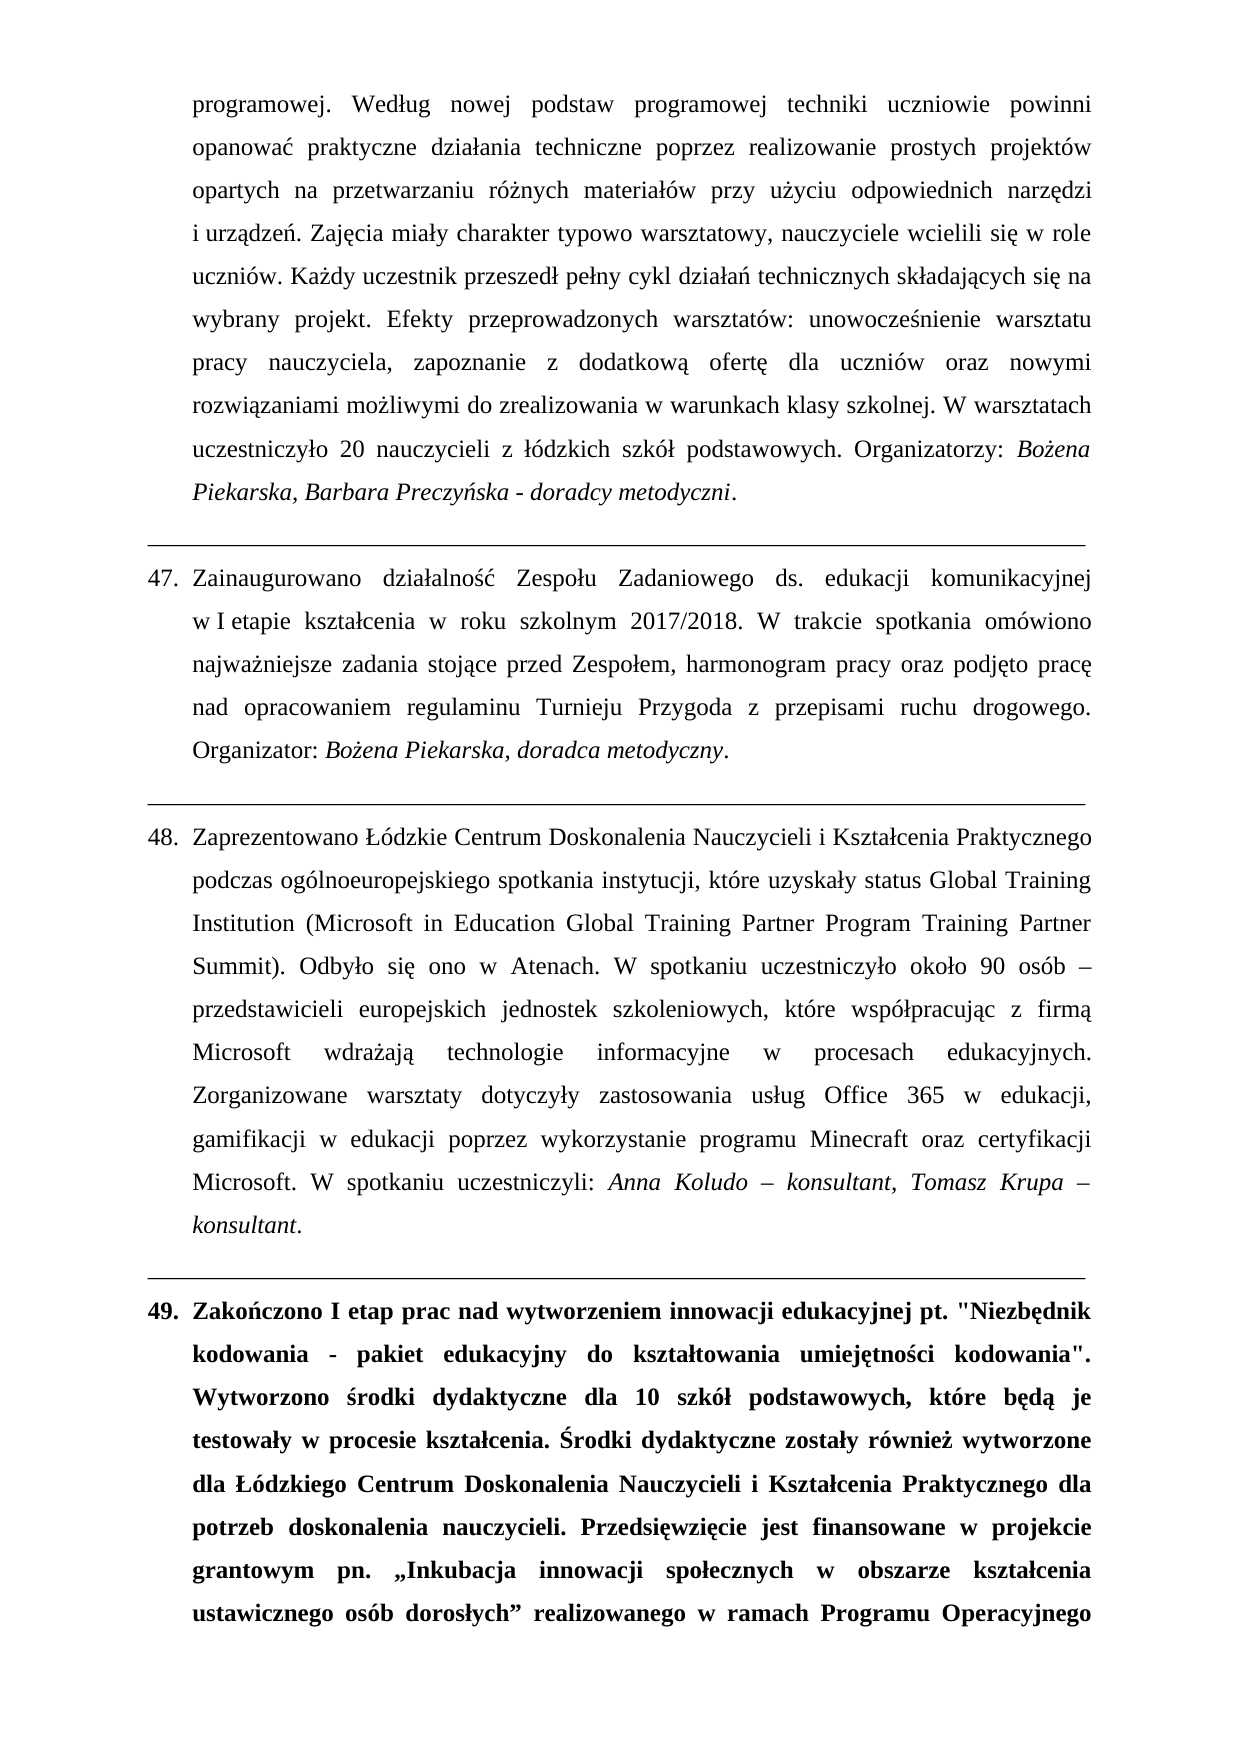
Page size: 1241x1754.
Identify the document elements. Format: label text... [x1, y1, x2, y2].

list ___________________________________________________________________________ [148, 520, 1092, 549]
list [148, 1296, 1092, 1627]
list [148, 89, 1092, 506]
list Zainaugurowano działalność Zespołu Zadaniowego ds. edukacji komunikacyjnej w I etapie kształcenia w roku szkolnym 2017/2018. W trakcie spotkania omówiono najważniejsze zadania stojące przed Zespołem, harmonogram pracy oraz podjęto pracę nad opracowaniem regulaminu Turnieju Przygoda z przepisami ruchu drogowego. Organizator: Bożena Piekarska, doradca metodyczny. [148, 563, 1092, 764]
list ___________________________________________________________________________ [148, 1253, 1092, 1282]
list Zaprezentowano Łódzkie Centrum Doskonalenia Nauczycieli i Kształcenia Praktycznego podczas ogólnoeuropejskiego spotkania instytucji, które uzyskały status Global Training Institution (Microsoft in Education Global Training Partner Program Training Partner Summit). Odbyło się ono w Atenach. W spotkaniu uczestniczyło około 90 osób – przedstawicieli europejskich jednostek szkoleniowych, które współpracując z firmą Microsoft wdrażają technologie informacyjne w procesach edukacyjnych. Zorganizowane warsztaty dotyczyły zastosowania usług Office 365 w edukacji, gamifikacji w edukacji poprzez wykorzystanie programu Minecraft oraz certyfikacji Microsoft. W spotkaniu uczestniczyli: Anna Koludo – konsultant, Tomasz Krupa – konsultant. [148, 822, 1092, 1239]
list ___________________________________________________________________________ [148, 779, 1092, 807]
